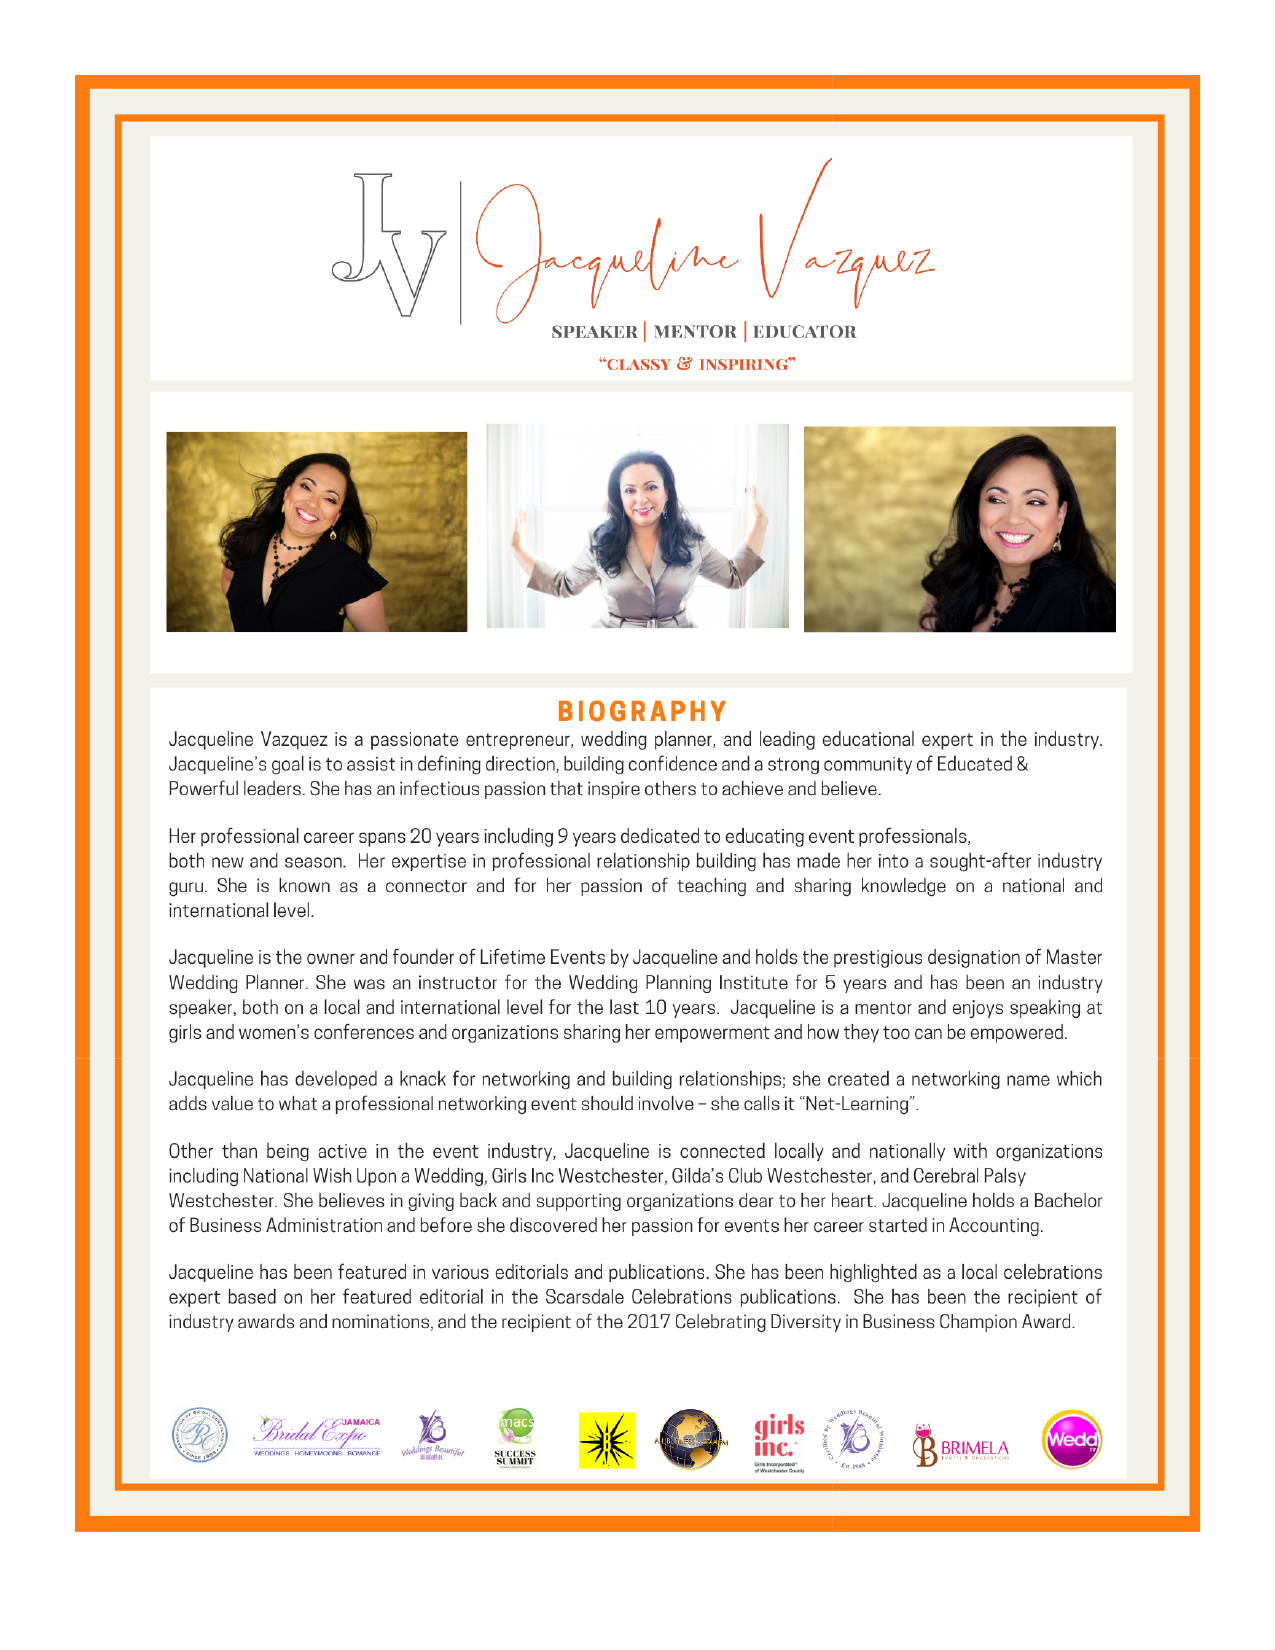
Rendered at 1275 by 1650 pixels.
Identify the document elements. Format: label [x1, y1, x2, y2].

picture [75, 75, 1200, 1532]
